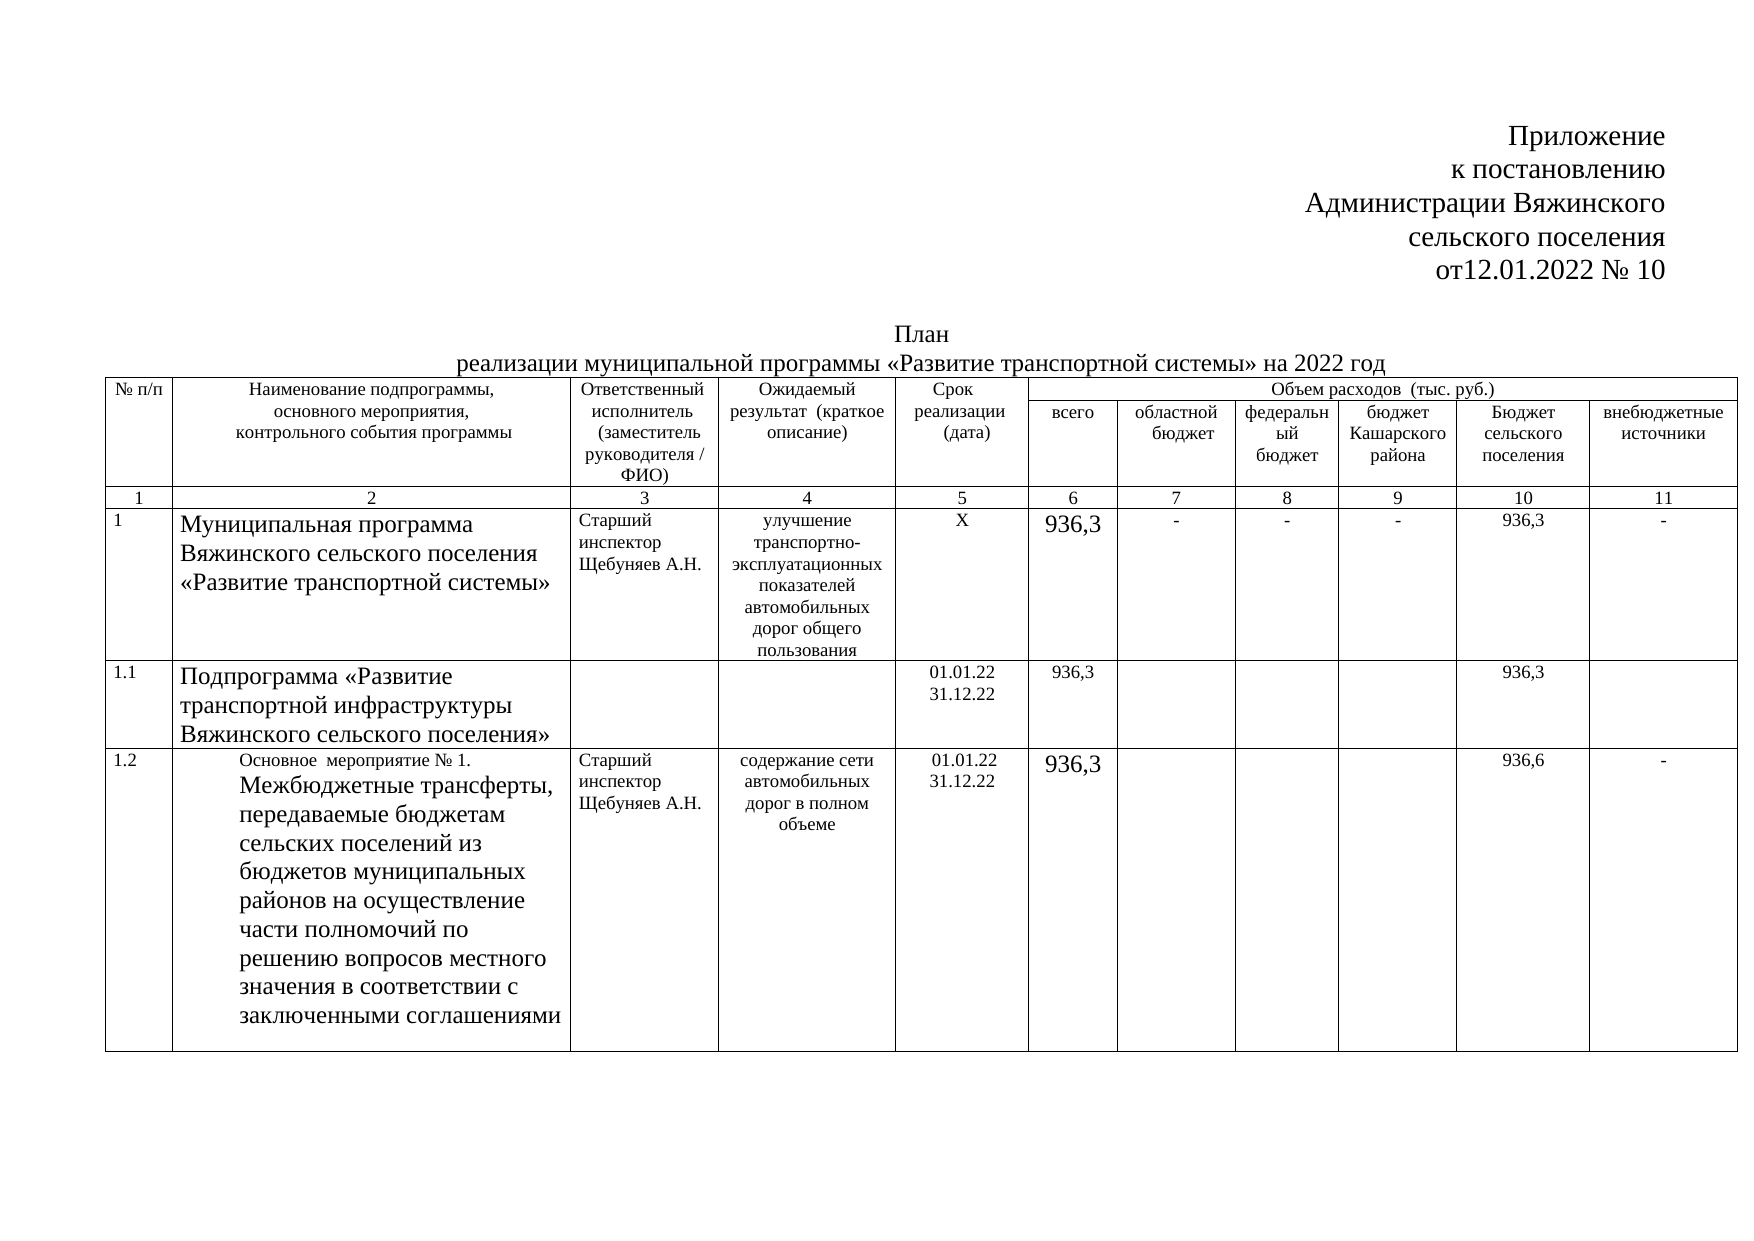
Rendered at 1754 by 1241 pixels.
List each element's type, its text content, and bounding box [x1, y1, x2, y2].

table_cell 7 [1118, 487, 1235, 508]
text к постановлению [177, 152, 1665, 185]
table_cell 3 [571, 487, 718, 508]
table_cell 1 [106, 509, 172, 660]
table_cell 1.2 [106, 749, 172, 1051]
table_cell 936,6 [1457, 749, 1589, 1051]
table_cell [719, 661, 895, 748]
table_header Наименование подпрограммы, основного мероприятия, контрольного события программы [173, 378, 570, 486]
text Администрации Вяжинского [177, 185, 1665, 219]
table_cell 5 [896, 487, 1028, 508]
table_cell 11 [1590, 487, 1737, 508]
table_cell [1339, 661, 1456, 748]
table_cell 4 [719, 487, 895, 508]
table_cell внебюджетные источники [1590, 401, 1737, 486]
text Приложение [177, 118, 1665, 152]
table_cell - [1590, 749, 1737, 1051]
table_cell 936,3 [1029, 661, 1117, 748]
table_cell [571, 661, 718, 748]
table_cell [1118, 749, 1235, 1051]
table_cell 1.1 [106, 661, 172, 748]
table_cell Старший инспектор Щебуняев А.Н. [571, 509, 718, 660]
table_cell [1339, 749, 1456, 1051]
table_cell федеральный бюджет [1236, 401, 1338, 486]
table_cell всего [1029, 401, 1117, 486]
table_cell 936,3 [1029, 749, 1117, 1051]
text сельского поселения [177, 219, 1665, 252]
table_header Срок реализации (дата) [896, 378, 1028, 486]
text реализации муниципальной программы «Развитие транспортной системы» на 2022 год [177, 348, 1665, 377]
table_cell 936,3 [1457, 509, 1589, 660]
table_cell Старший инспектор Щебуняев А.Н. [571, 749, 718, 1051]
table_cell Основное мероприятие № 1. Межбюджетные трансферты, передаваемые бюджетам сельских поселений из бюджетов муниципальных районов на осуществление части полномочий по решению вопросов местного значения в соответствии с заключенными соглашениями [173, 749, 570, 1051]
table_cell [1236, 661, 1338, 748]
table_cell 10 [1457, 487, 1589, 508]
table_header Объем расходов (тыс. руб.) [1029, 378, 1737, 399]
table_cell - [1339, 509, 1456, 660]
table_cell бюджет Кашарского района [1339, 401, 1456, 486]
table_cell 01.01.22 31.12.22 [896, 749, 1028, 1051]
table_header Ответственный исполнитель (заместитель руководителя /ФИО) [571, 378, 718, 486]
table_cell [1118, 661, 1235, 748]
table_cell 9 [1339, 487, 1456, 508]
table_cell Бюджет сельского поселения [1457, 401, 1589, 486]
table_cell 6 [1029, 487, 1117, 508]
table_cell 01.01.22 31.12.22 [896, 661, 1028, 748]
table_header № п/п [106, 378, 172, 486]
table_cell - [1590, 509, 1737, 660]
table_cell - [1118, 509, 1235, 660]
table_cell 2 [173, 487, 570, 508]
table_cell Подпрограмма «Развитие транспортной инфраструктуры Вяжинского сельского поселения» [173, 661, 570, 748]
table_cell X [896, 509, 1028, 660]
text План [177, 319, 1665, 348]
table_cell областной бюджет [1118, 401, 1235, 486]
table_cell 936,3 [1029, 509, 1117, 660]
table_cell 936,3 [1457, 661, 1589, 748]
table_cell улучшение транспортно-эксплуатационных показателей автомобильных дорог общего пользования [719, 509, 895, 660]
table_cell 1 [106, 487, 172, 508]
table_cell содержание сети автомобильных дорог в полном объеме [719, 749, 895, 1051]
table_cell [1590, 661, 1737, 748]
table_cell [1236, 749, 1338, 1051]
table_cell 8 [1236, 487, 1338, 508]
table_cell Муниципальная программа Вяжинского сельского поселения «Развитие транспортной системы» [173, 509, 570, 660]
table_cell - [1236, 509, 1338, 660]
table_header Ожидаемый результат (краткое описание) [719, 378, 895, 486]
text от12.01.2022 № 10 [177, 252, 1665, 286]
